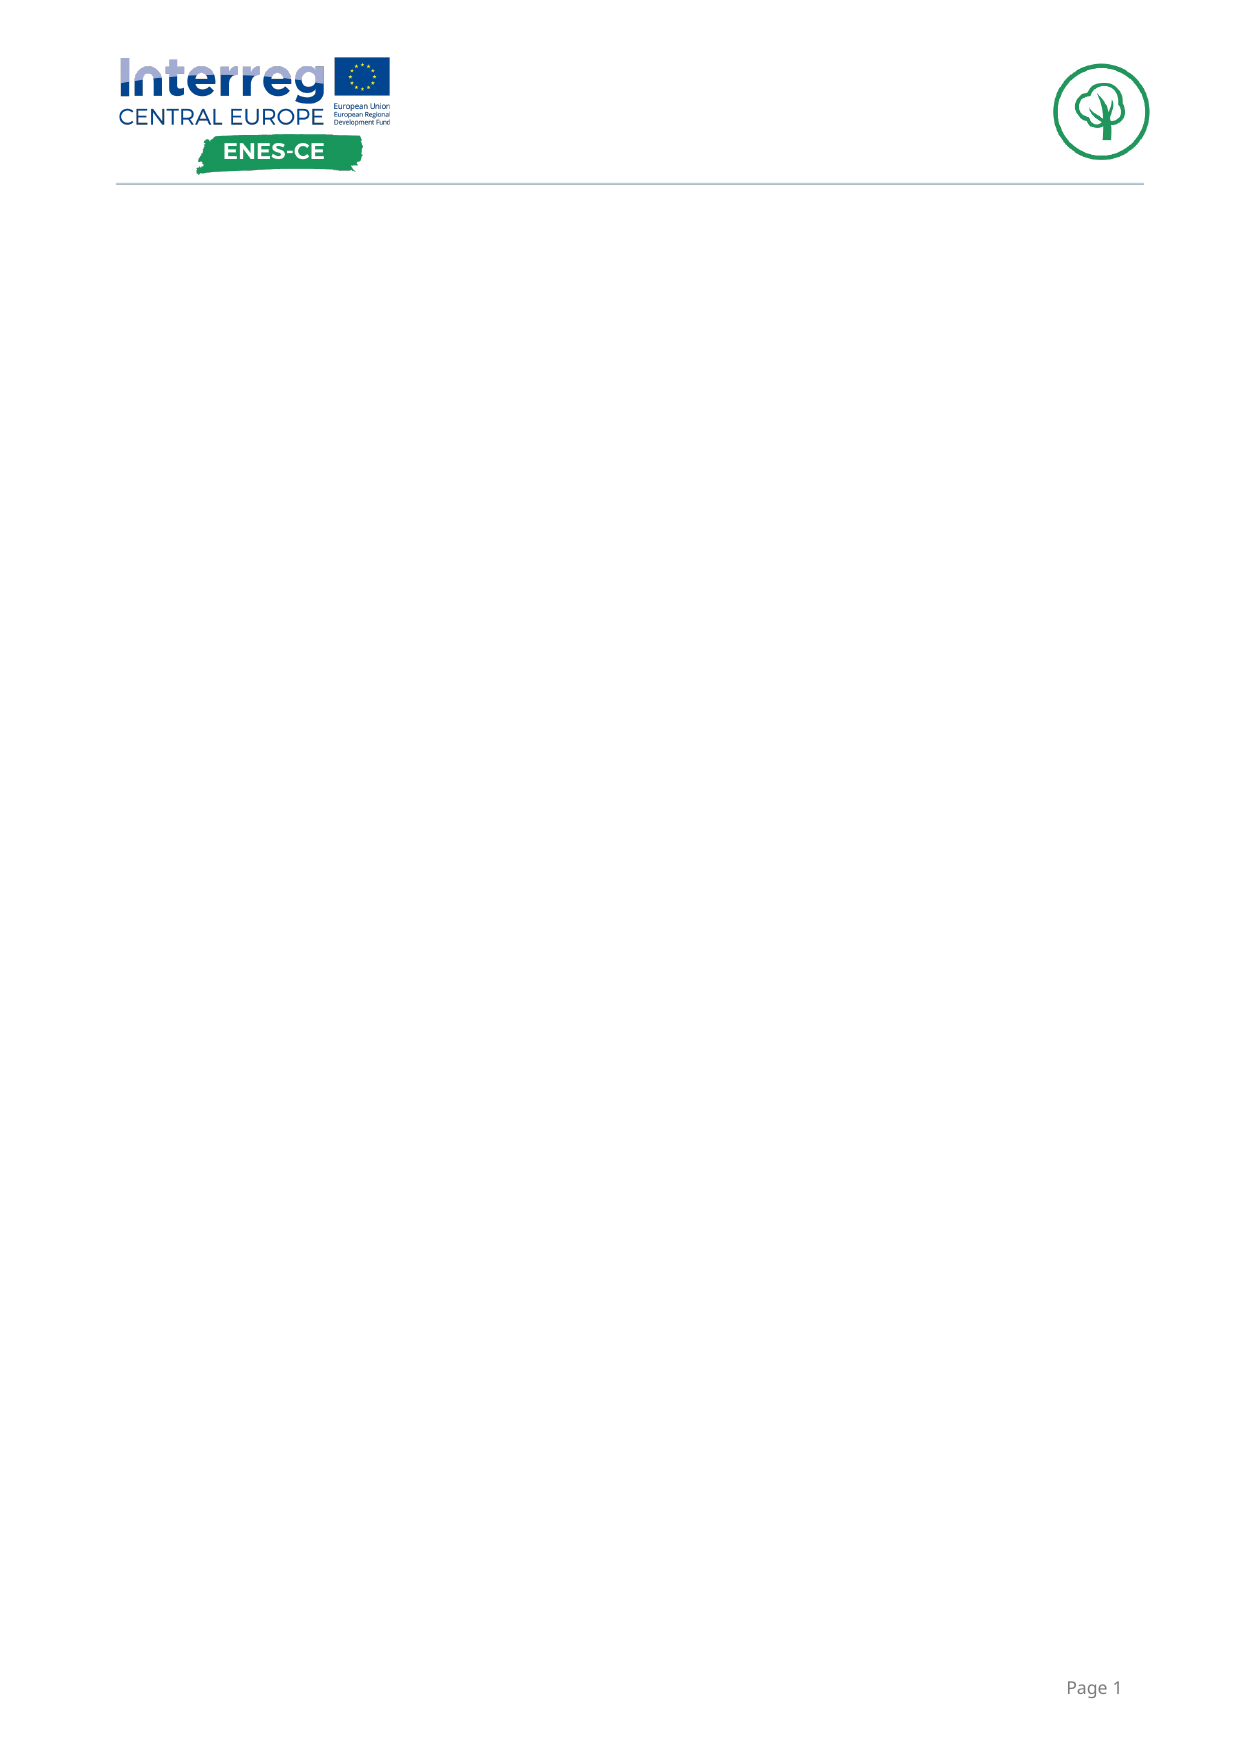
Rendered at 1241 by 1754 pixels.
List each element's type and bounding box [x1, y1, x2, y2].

picture [54, 1, 1190, 238]
